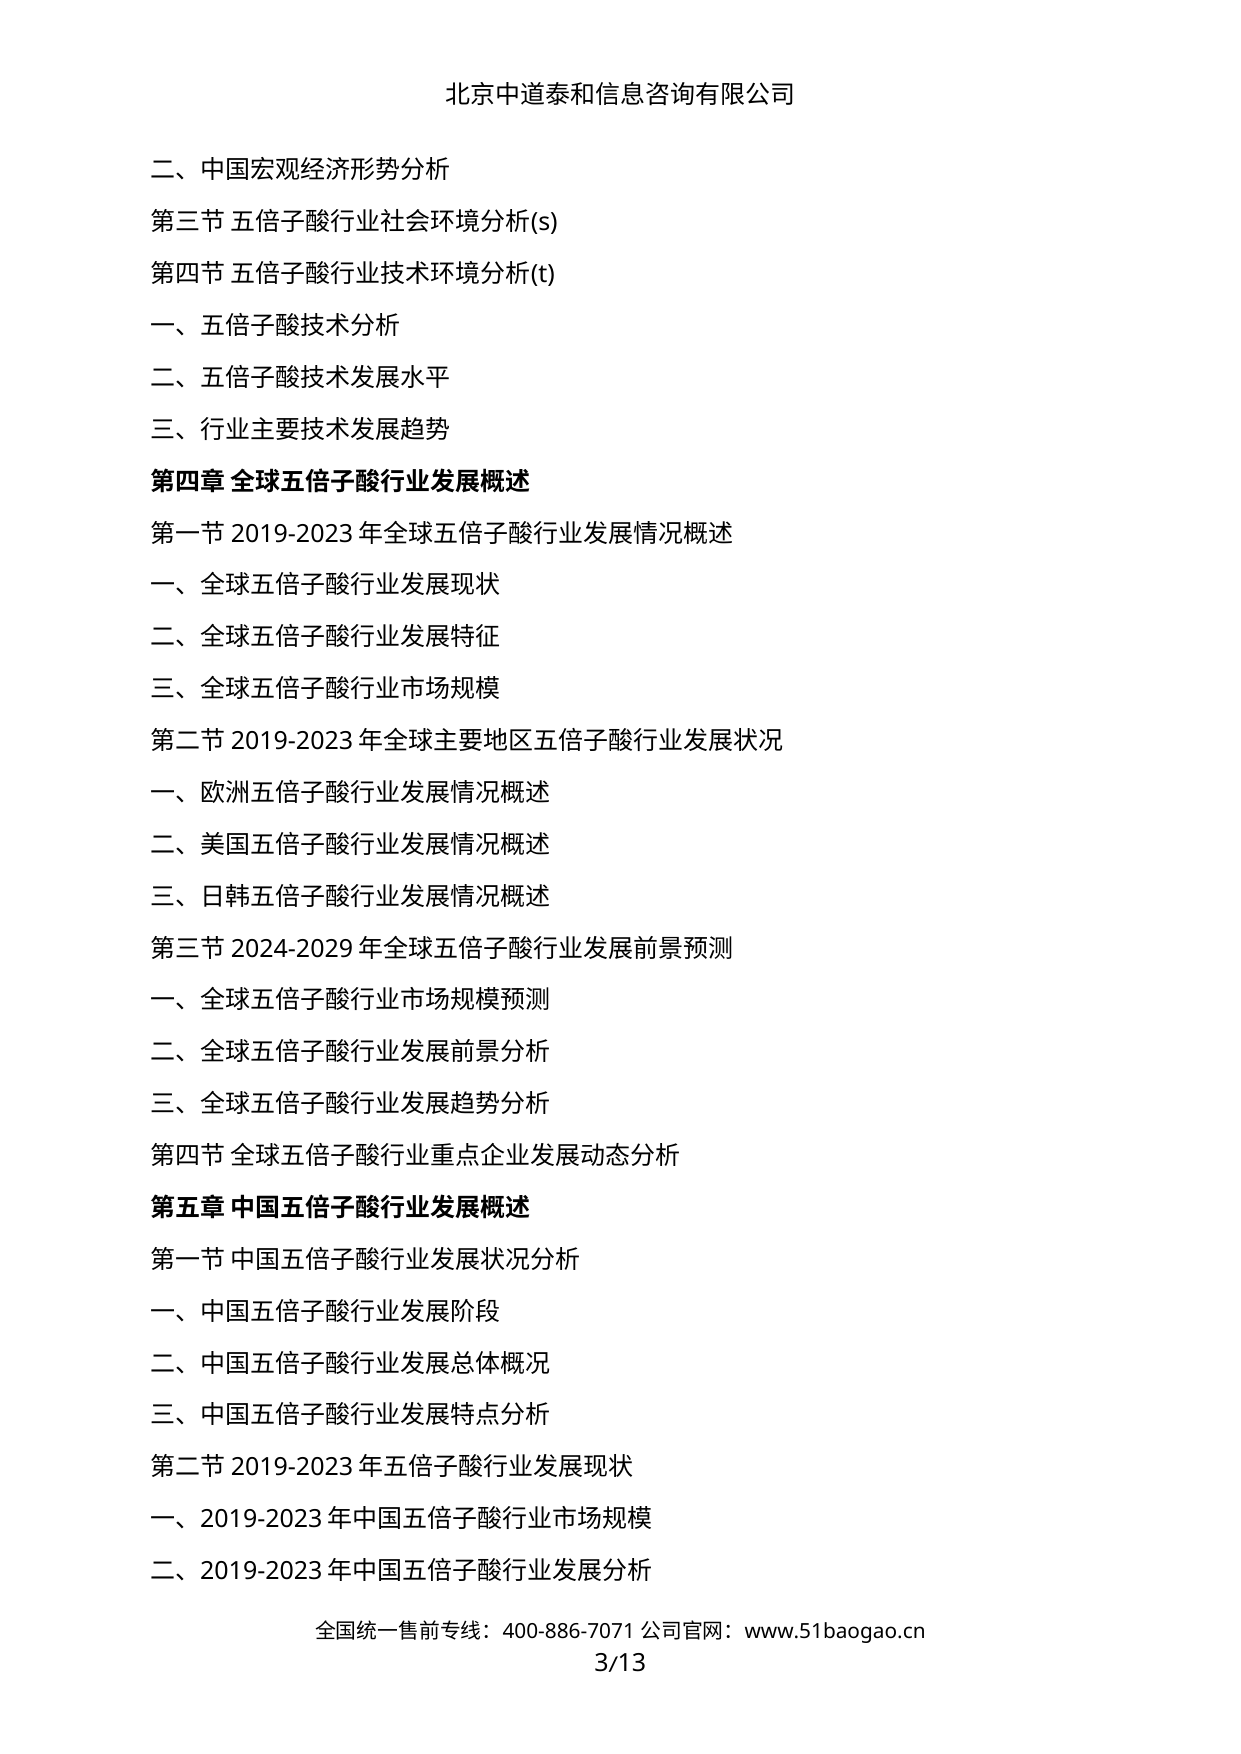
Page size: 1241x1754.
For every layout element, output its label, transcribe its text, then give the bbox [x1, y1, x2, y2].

text 第二节 2019-2023年全球主要地区五倍子酸行业发展状况 [150, 721, 1090, 757]
text 第一节 2019-2023年全球五倍子酸行业发展情况概述 [150, 513, 1090, 549]
text 一、欧洲五倍子酸行业发展情况概述 [150, 772, 1090, 809]
text 第二节 2019-2023年五倍子酸行业发展现状 [150, 1447, 1090, 1483]
text 三、行业主要技术发展趋势 [150, 409, 1090, 446]
text 一、2019-2023年中国五倍子酸行业市场规模 [150, 1499, 1090, 1535]
text 一、中国五倍子酸行业发展阶段 [150, 1291, 1090, 1327]
text 第五章 中国五倍子酸行业发展概述 [150, 1187, 1090, 1224]
text 三、全球五倍子酸行业市场规模 [150, 669, 1090, 705]
text 第四节 全球五倍子酸行业重点企业发展动态分析 [150, 1136, 1090, 1172]
text 二、全球五倍子酸行业发展特征 [150, 617, 1090, 653]
text 二、五倍子酸技术发展水平 [150, 357, 1090, 394]
text 三、全球五倍子酸行业发展趋势分析 [150, 1084, 1090, 1120]
text 第三节 2024-2029年全球五倍子酸行业发展前景预测 [150, 928, 1090, 964]
text 一、五倍子酸技术分析 [150, 306, 1090, 342]
text 第三节 五倍子酸行业社会环境分析(s) [150, 202, 1090, 238]
text 二、美国五倍子酸行业发展情况概述 [150, 824, 1090, 861]
text 三、日韩五倍子酸行业发展情况概述 [150, 876, 1090, 912]
text 第一节 中国五倍子酸行业发展状况分析 [150, 1239, 1090, 1276]
text 二、中国宏观经济形势分析 [150, 150, 1090, 186]
text 三、中国五倍子酸行业发展特点分析 [150, 1395, 1090, 1431]
text 二、2019-2023年中国五倍子酸行业发展分析 [150, 1551, 1090, 1587]
text 一、全球五倍子酸行业发展现状 [150, 565, 1090, 601]
text 第四章 全球五倍子酸行业发展概述 [150, 461, 1090, 497]
text 二、全球五倍子酸行业发展前景分析 [150, 1032, 1090, 1068]
text 二、中国五倍子酸行业发展总体概况 [150, 1343, 1090, 1379]
text 一、全球五倍子酸行业市场规模预测 [150, 980, 1090, 1016]
text 第四节 五倍子酸行业技术环境分析(t) [150, 254, 1090, 290]
